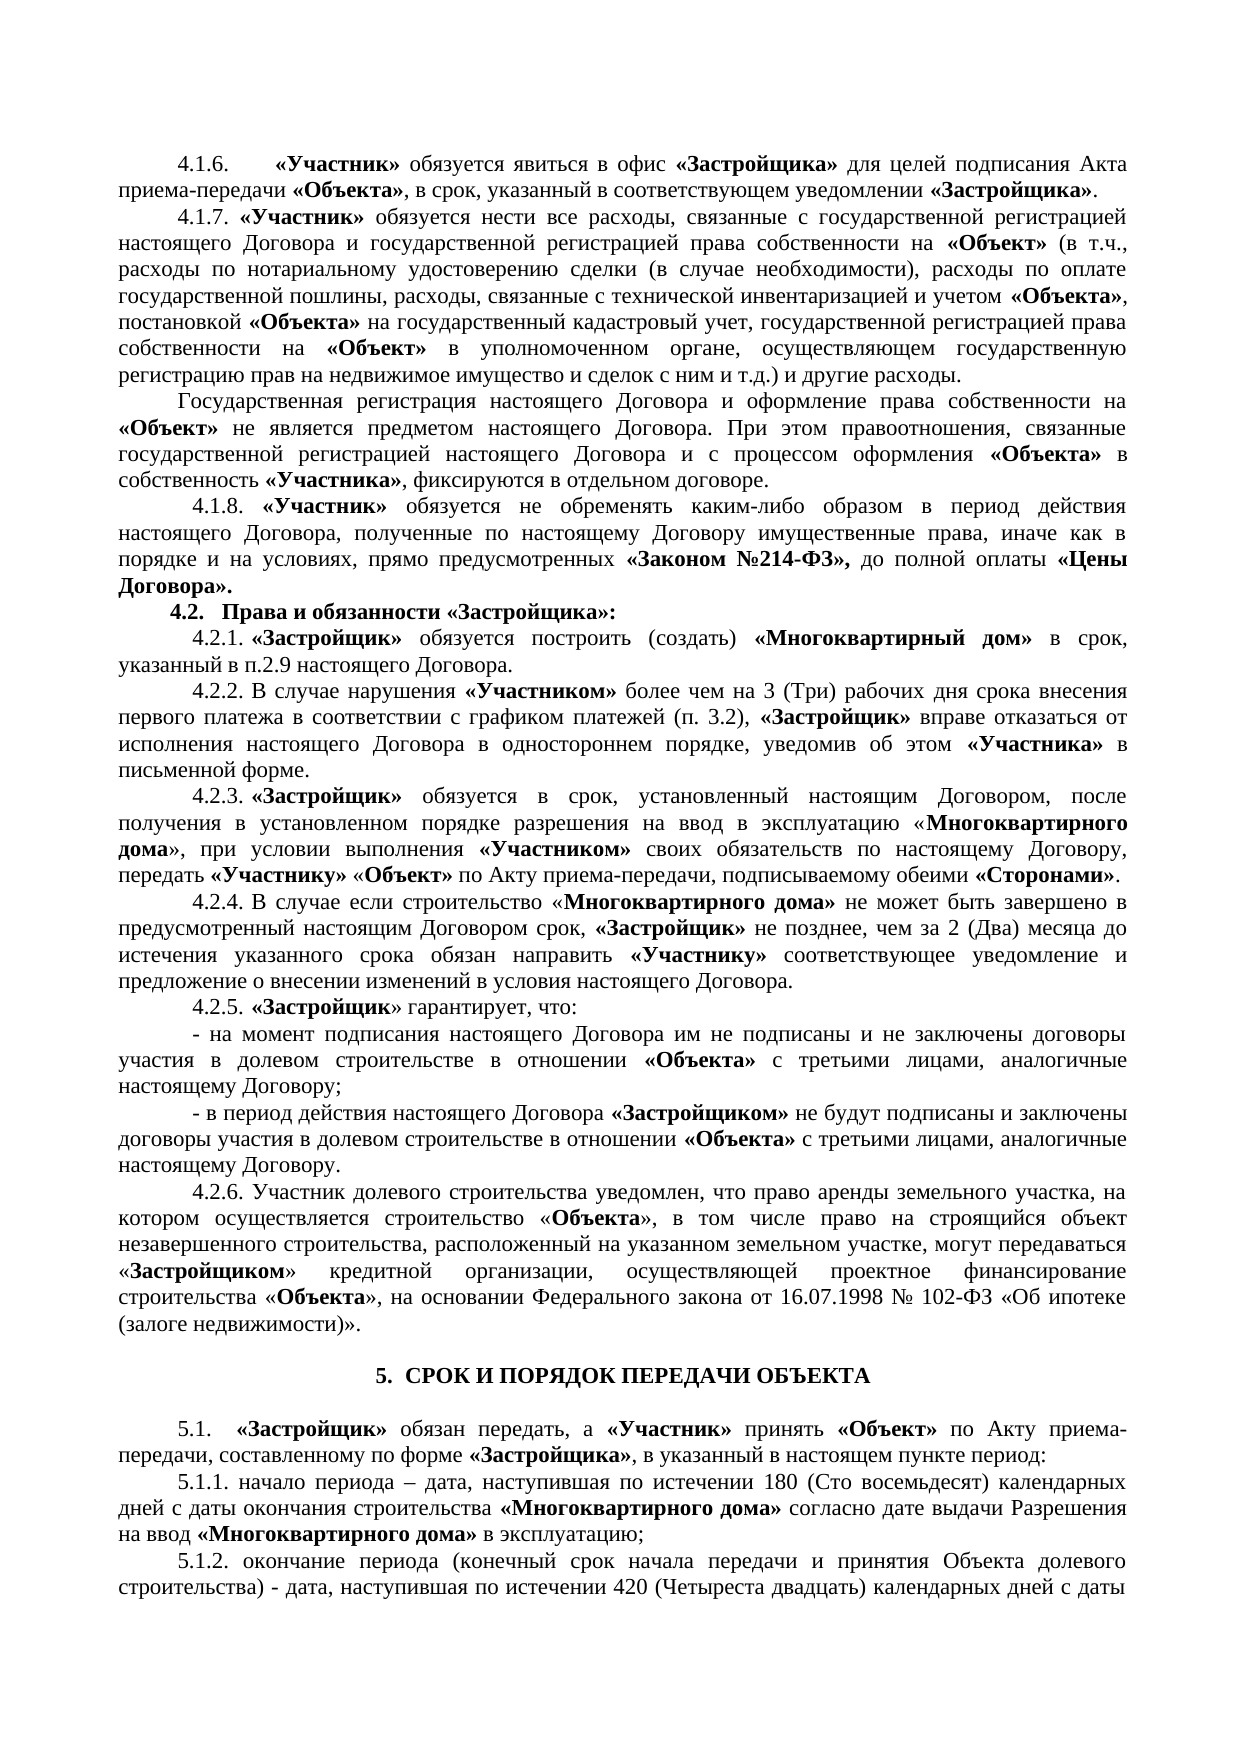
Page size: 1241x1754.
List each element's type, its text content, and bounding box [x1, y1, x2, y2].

text - на момент подписания настоящего Договора им не подписаны и не заключены договоры участия в долевом строительстве в отношении «Объекта» с третьими лицами, аналогичные настоящему Договору; [118, 1020, 1128, 1099]
list «Застройщик» гарантирует, что: [118, 993, 1128, 1020]
list «Участник» обязуется явиться в офис «Застройщика» для целей подписания Акта приема-передачи «Объекта», в срок, указанный в соответствующем уведомлении «Застройщика». [118, 150, 1128, 203]
list В случае нарушения «Участником» более чем на 3 (Три) рабочих дня срока внесения первого платежа в соответствии с графиком платежей (п. 3.2), «Застройщик» вправе отказаться от исполнения настоящего Договора в одностороннем порядке, уведомив об этом «Участника» в письменной форме. [118, 677, 1128, 782]
list 5.1.1. начало периода – дата, наступившая по истечении 180 (Сто восемьдесят) календарных дней с даты окончания строительства «Многоквартирного дома» согласно дате выдачи Разрешения на ввод «Многоквартирного дома» в эксплуатацию; [118, 1468, 1128, 1547]
list «Застройщик» обязан передать, а «Участник» принять «Объект» по Акту приема-передачи, составленному по форме «Застройщика», в указанный в настоящем пункте период: [118, 1415, 1128, 1468]
list В случае если строительство «Многоквартирного дома» не может быть завершено в предусмотренный настоящим Договором срок, «Застройщик» не позднее, чем за 2 (Два) месяца до истечения указанного срока обязан направить «Участнику» соответствующее уведомление и предложение о внесении изменений в условия настоящего Договора. [118, 888, 1128, 993]
text 4.1.7. «Участник» обязуется нести все расходы, связанные с государственной регистрацией настоящего Договора и государственной регистрацией права собственности на «Объект» (в т.ч., расходы по нотариальному удостоверению сделки (в случае необходимости), расходы по оплате государственной пошлины, расходы, связанные с технической инвентаризацией и учетом «Объекта», постановкой «Объекта» на государственный кадастровый учет, государственной регистрацией права собственности на «Объект» в уполномоченном органе, осуществляющем государственную регистрацию прав на недвижимое имущество и сделок с ним и т.д.) и другие расходы. [118, 203, 1128, 387]
text 4.1.8. «Участник» обязуется не обременять каким-либо образом в период действия настоящего Договора, полученные по настоящему Договору имущественные права, иначе как в порядке и на условиях, прямо предусмотренных «Законом №214-ФЗ», до полной оплаты «Цены Договора». [118, 493, 1128, 598]
list «Застройщик» обязуется в срок, установленный настоящим Договором, после получения в установленном порядке разрешения на ввод в эксплуатацию «Многоквартирного дома», при условии выполнения «Участником» своих обязательств по настоящему Договору, передать «Участнику» «Объект» по Акту приема-передачи, подписываемому обеими «Сторонами». [118, 782, 1128, 888]
text Государственная регистрация настоящего Договора и оформление права собственности на «Объект» не является предметом настоящего Договора. При этом правоотношения, связанные государственной регистрацией настоящего Договора и с процессом оформления «Объекта» в собственность «Участника», фиксируются в отдельном договоре. [118, 387, 1128, 493]
text 4.2.6. Участник долевого строительства уведомлен, что право аренды земельного участка, на котором осуществляется строительство «Объекта», в том числе право на строящийся объект незавершенного строительства, расположенный на указанном земельном участке, могут передаваться «Застройщиком» кредитной организации, осуществляющей проектное финансирование строительства «Объекта», на основании Федерального закона от 16.07.1998 № 102-ФЗ «Об ипотеке (залоге недвижимости)». [118, 1178, 1128, 1336]
list Права и обязанности «Застройщика»: [170, 598, 1128, 624]
list «Застройщик» обязуется построить (создать) «Многоквартирный дом» в срок, указанный в п.2.9 настоящего Договора. [118, 624, 1128, 677]
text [118, 1547, 1128, 1599]
text - в период действия настоящего Договора «Застройщиком» не будут подписаны и заключены договоры участия в долевом строительстве в отношении «Объекта» с третьими лицами, аналогичные настоящему Договору. [118, 1099, 1128, 1178]
list СРОК И ПОРЯДОК ПЕРЕДАЧИ ОБЪЕКТА [118, 1362, 1128, 1389]
